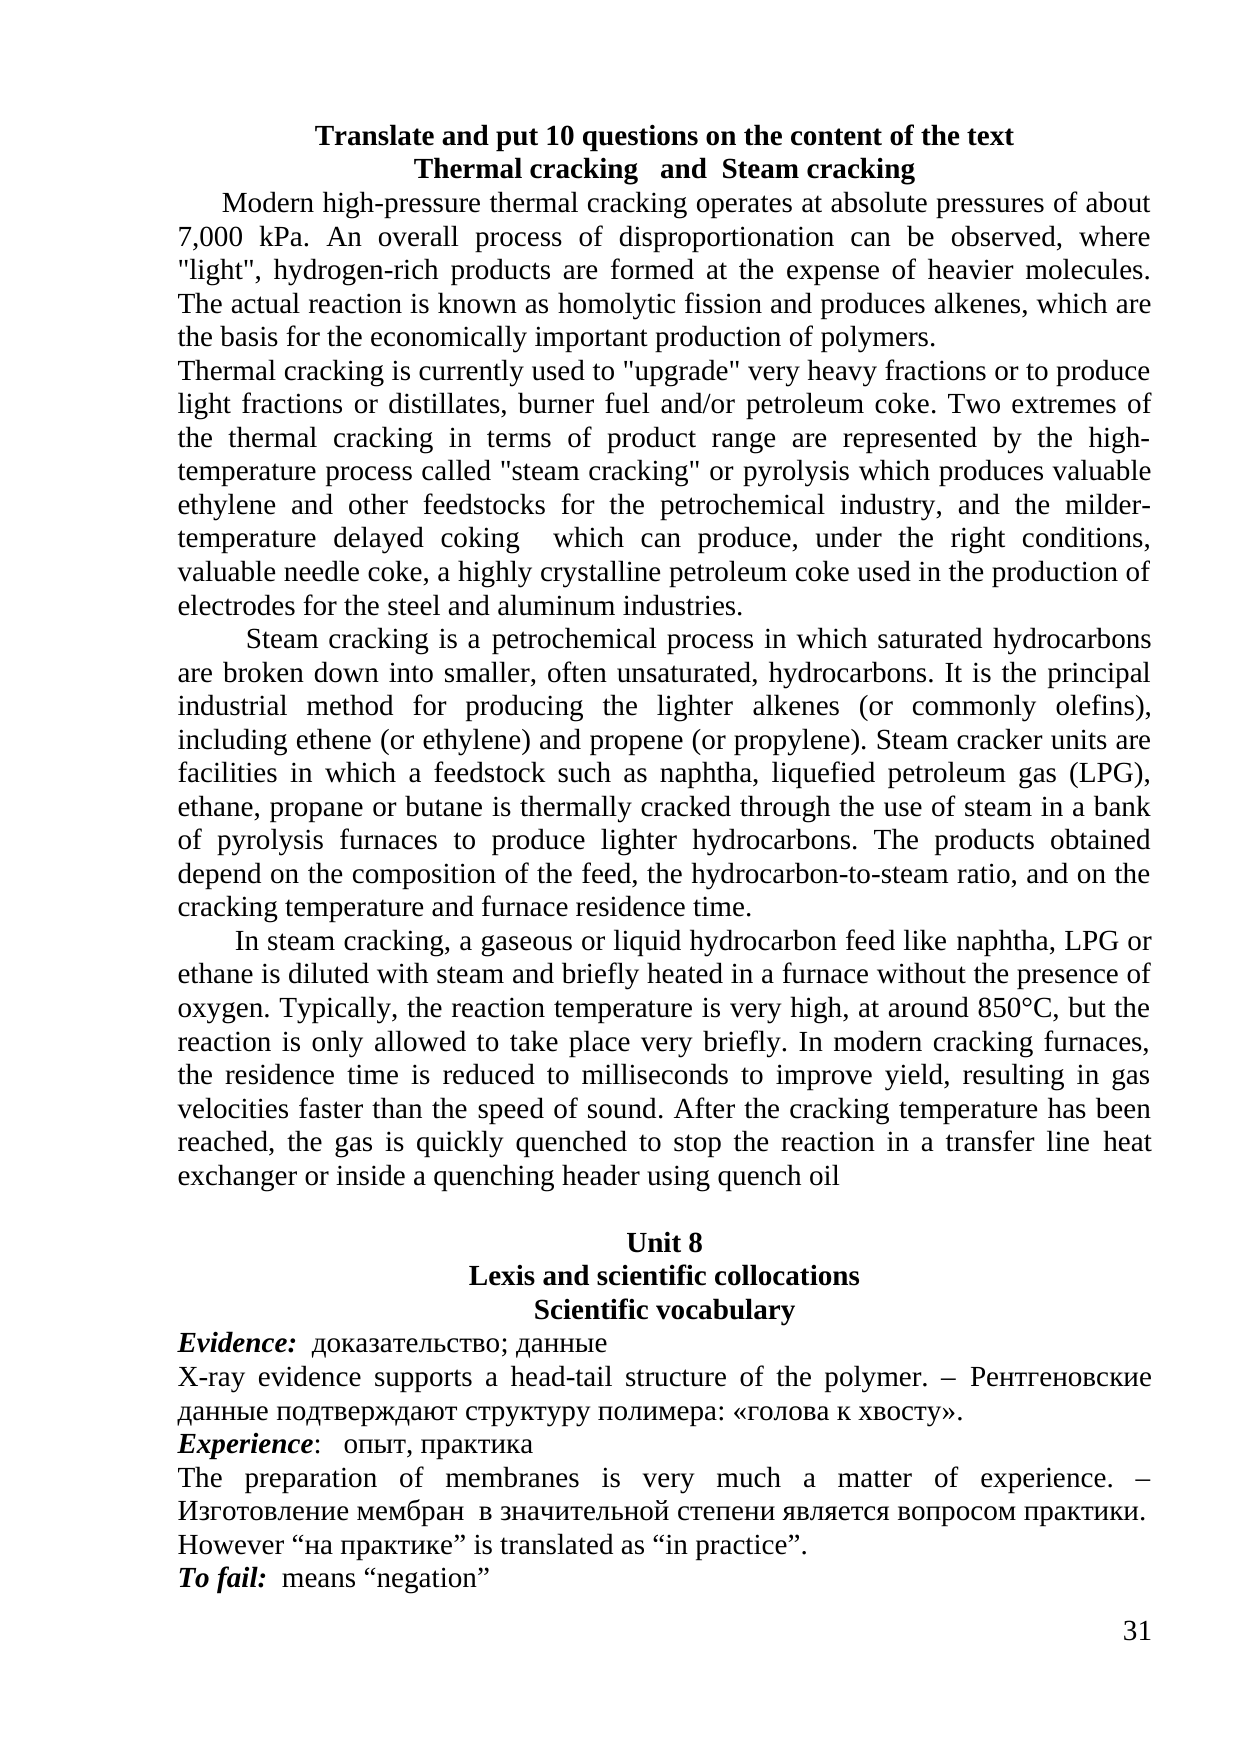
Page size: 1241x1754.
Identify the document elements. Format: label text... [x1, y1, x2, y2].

text Scientific vocabulary [177, 1292, 1152, 1326]
text The preparation of membranes is very much a matter of experience. – Изготовление мембран в значительной степени является вопросом практики. [177, 1460, 1152, 1527]
text Thermal cracking is currently used to "upgrade" very heavy fractions or to produce light fractions or distillates, burner fuel and/or petroleum coke. Two extremes of the thermal cracking in terms of product range are represented by the high-temperature process called "steam cracking" or pyrolysis which produces valuable ethylene and other feedstocks for the petrochemical industry, and the milder-temperature delayed coking which can produce, under the right conditions, valuable needle coke, a highly crystalline petroleum coke used in the production of electrodes for the steel and aluminum industries. [177, 353, 1152, 621]
text However “на практике” is translated as “in practice”. [177, 1527, 1152, 1560]
text Unit 8 [177, 1225, 1152, 1258]
text Steam cracking is a petrochemical process in which saturated hydrocarbons are broken down into smaller, often unsaturated, hydrocarbons. It is the principal industrial method for producing the lighter alkenes (or commonly olefins), including ethene (or ethylene) and propene (or propylene). Steam cracker units are facilities in which a feedstock such as naphtha, liquefied petroleum gas (LPG), ethane, propane or butane is thermally cracked through the use of steam in a bank of pyrolysis furnaces to produce lighter hydrocarbons. The products obtained depend on the composition of the feed, the hydrocarbon-to-steam ratio, and on the cracking temperature and furnace residence time. [177, 621, 1152, 923]
text In steam cracking, a gaseous or liquid hydrocarbon feed like naphtha, LPG or ethane is diluted with steam and briefly heated in a furnace without the presence of oxygen. Typically, the reaction temperature is very high, at around 850°C, but the reaction is only allowed to take place very briefly. In modern cracking furnaces, the residence time is reduced to milliseconds to improve yield, resulting in gas velocities faster than the speed of sound. After the cracking temperature has been reached, the gas is quickly quenched to stop the reaction in a transfer line heat exchanger or inside a quenching header using quench oil [177, 923, 1152, 1191]
text Experience: опыт, практика [177, 1426, 1152, 1460]
text Thermal cracking and Steam cracking [177, 152, 1152, 185]
text Lexis and scientific collocations [177, 1258, 1152, 1292]
text Modern high-pressure thermal cracking operates at absolute pressures of about 7,000 kPa. An overall process of disproportionation can be observed, where "light", hydrogen-rich products are formed at the expense of heavier molecules. The actual reaction is known as homolytic fission and produces alkenes, which are the basis for the economically important production of polymers. [177, 185, 1152, 353]
text Evidence: доказательство; данные [177, 1326, 1152, 1359]
text X-ray evidence supports a head-tail structure of the polymer. – Рентгеновские данные подтверждают структуру полимера: «голова к хвосту». [177, 1359, 1152, 1426]
text Translate and put 10 questions on the content of the text [177, 118, 1152, 152]
text To fail: means “negation” [177, 1560, 1152, 1594]
